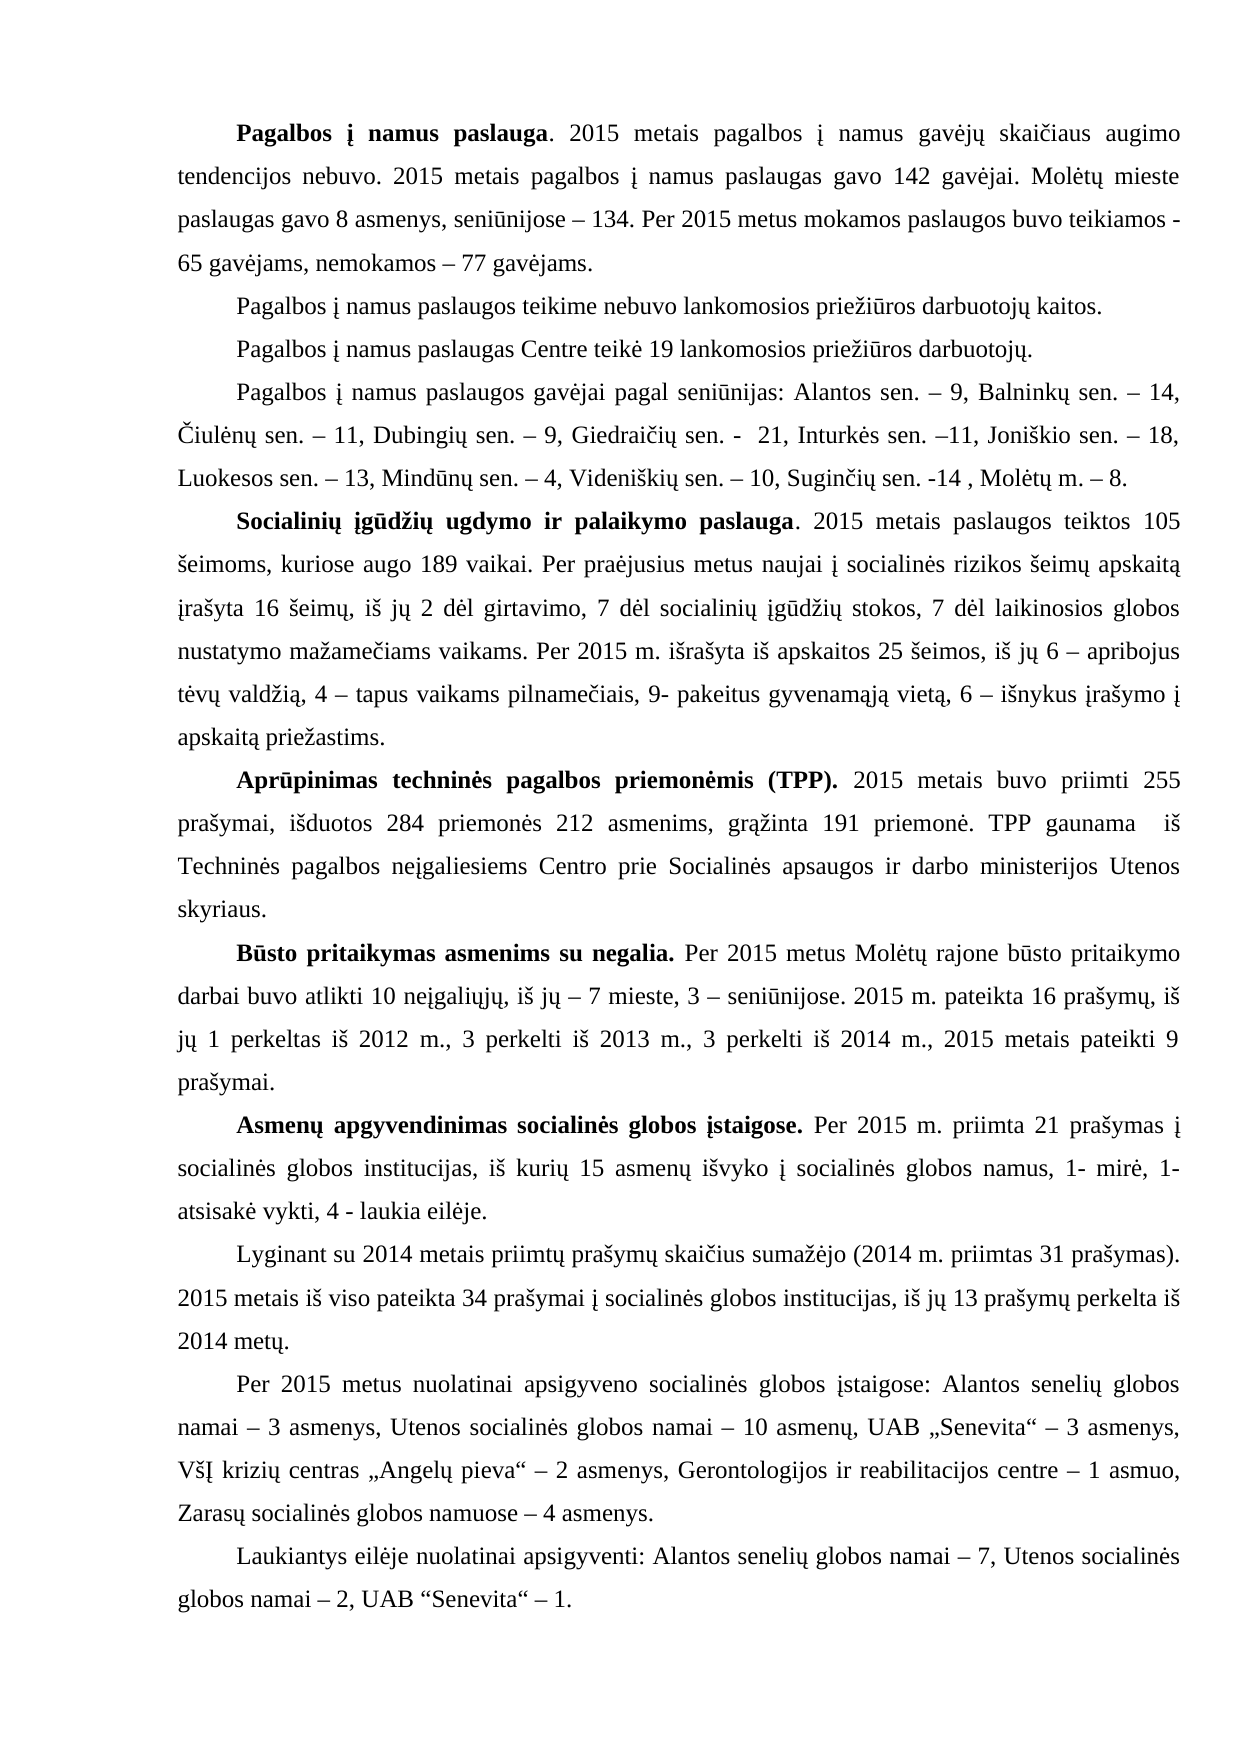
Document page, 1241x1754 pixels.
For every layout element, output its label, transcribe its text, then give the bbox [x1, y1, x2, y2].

text Aprūpinimas techninės pagalbos priemonėmis (TPP). 2015 metais buvo priimti 255 prašymai, išduotos 284 priemonės 212 asmenims, grąžinta 191 priemonė. TPP gaunama iš Techninės pagalbos neįgaliesiems Centro prie Socialinės apsaugos ir darbo ministerijos Utenos skyriaus. [177, 765, 1181, 923]
text Pagalbos į namus paslauga. 2015 metais pagalbos į namus gavėjų skaičiaus augimo tendencijos nebuvo. 2015 metais pagalbos į namus paslaugas gavo 142 gavėjai. Molėtų mieste paslaugas gavo 8 asmenys, seniūnijose – 134. Per 2015 metus mokamos paslaugos buvo teikiamos - 65 gavėjams, nemokamos – 77 gavėjams. [177, 118, 1181, 276]
text Būsto pritaikymas asmenims su negalia. Per 2015 metus Molėtų rajone būsto pritaikymo darbai buvo atlikti 10 neįgaliųjų, iš jų – 7 mieste, 3 – seniūnijose. 2015 m. pateikta 16 prašymų, iš jų 1 perkeltas iš 2012 m., 3 perkelti iš 2013 m., 3 perkelti iš 2014 m., 2015 metais pateikti 9 prašymai. [177, 938, 1181, 1096]
text Pagalbos į namus paslaugos teikime nebuvo lankomosios priežiūros darbuotojų kaitos. [177, 291, 1181, 319]
text Per 2015 metus nuolatinai apsigyveno socialinės globos įstaigose: Alantos senelių globos namai – 3 asmenys, Utenos socialinės globos namai – 10 asmenų, UAB „Senevita“ – 3 asmenys, VšĮ krizių centras „Angelų pieva“ – 2 asmenys, Gerontologijos ir reabilitacijos centre – 1 asmuo, Zarasų socialinės globos namuose – 4 asmenys. [177, 1369, 1181, 1527]
text Asmenų apgyvendinimas socialinės globos įstaigose. Per 2015 m. priimta 21 prašymas į socialinės globos institucijas, iš kurių 15 asmenų išvyko į socialinės globos namus, 1- mirė, 1- atsisakė vykti, 4 - laukia eilėje. [177, 1110, 1181, 1225]
text Pagalbos į namus paslaugos gavėjai pagal seniūnijas: Alantos sen. – 9, Balninkų sen. – 14, Čiulėnų sen. – 11, Dubingių sen. – 9, Giedraičių sen. - 21, Inturkės sen. –11, Joniškio sen. – 18, Luokesos sen. – 13, Mindūnų sen. – 4, Videniškių sen. – 10, Suginčių sen. -14 , Molėtų m. – 8. [177, 377, 1181, 492]
text Laukiantys eilėje nuolatinai apsigyventi: Alantos senelių globos namai – 7, Utenos socialinės globos namai – 2, UAB “Senevita“ – 1. [177, 1541, 1181, 1613]
text Pagalbos į namus paslaugas Centre teikė 19 lankomosios priežiūros darbuotojų. [177, 334, 1181, 363]
text Lyginant su 2014 metais priimtų prašymų skaičius sumažėjo (2014 m. priimtas 31 prašymas). 2015 metais iš viso pateikta 34 prašymai į socialinės globos institucijas, iš jų 13 prašymų perkelta iš 2014 metų. [177, 1239, 1181, 1354]
text Socialinių įgūdžių ugdymo ir palaikymo paslauga. 2015 metais paslaugos teiktos 105 šeimoms, kuriose augo 189 vaikai. Per praėjusius metus naujai į socialinės rizikos šeimų apskaitą įrašyta 16 šeimų, iš jų 2 dėl girtavimo, 7 dėl socialinių įgūdžių stokos, 7 dėl laikinosios globos nustatymo mažamečiams vaikams. Per 2015 m. išrašyta iš apskaitos 25 šeimos, iš jų 6 – apribojus tėvų valdžią, 4 – tapus vaikams pilnamečiais, 9- pakeitus gyvenamąją vietą, 6 – išnykus įrašymo į apskaitą priežastims. [177, 506, 1181, 751]
